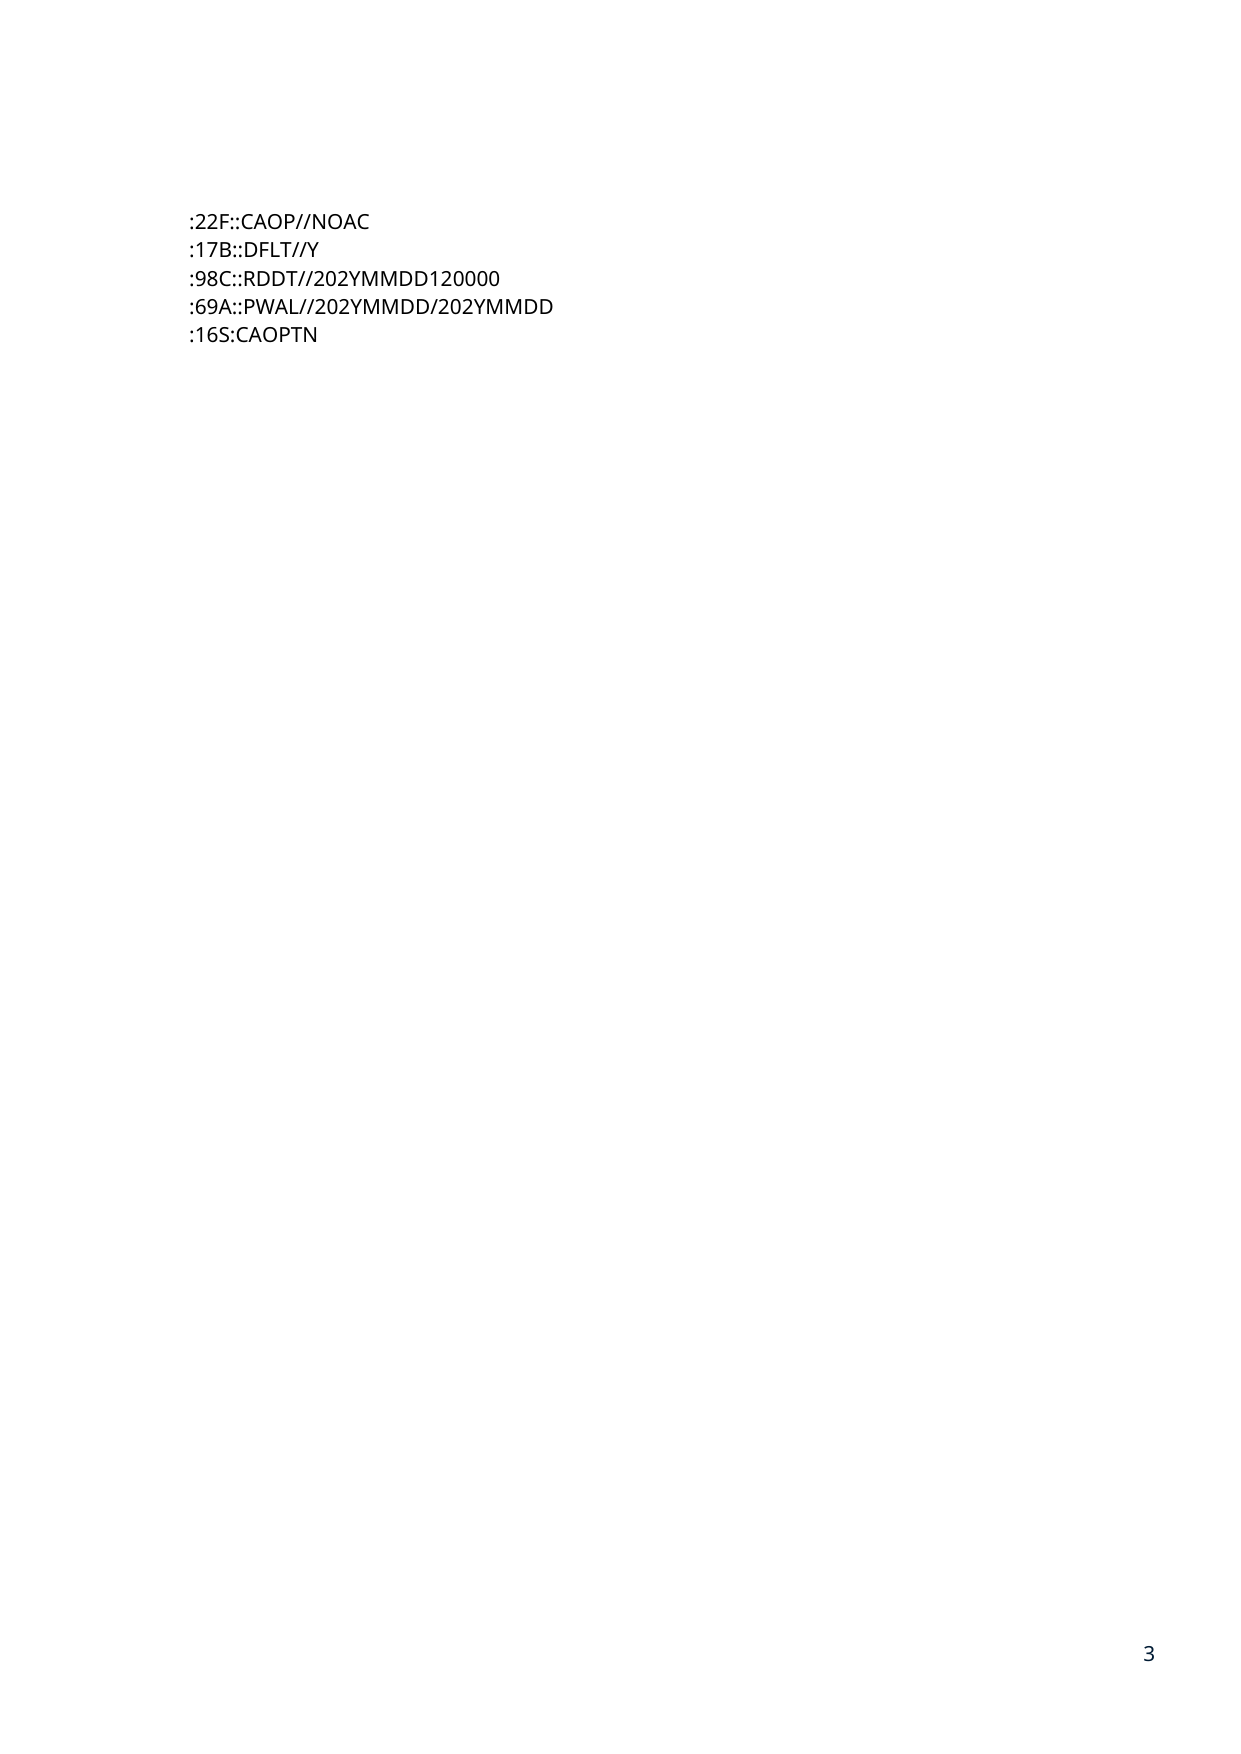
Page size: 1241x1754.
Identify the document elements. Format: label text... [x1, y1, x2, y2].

text :69A::PWAL//202YMMDD/202YMMDD [189, 292, 1163, 321]
text :16S:CAOPTN [189, 321, 1163, 349]
text :22F::CAOP//NOAC [189, 207, 1163, 235]
text :17B::DFLT//Y [189, 235, 1163, 264]
text :98C::RDDT//202YMMDD120000 [189, 264, 1163, 292]
